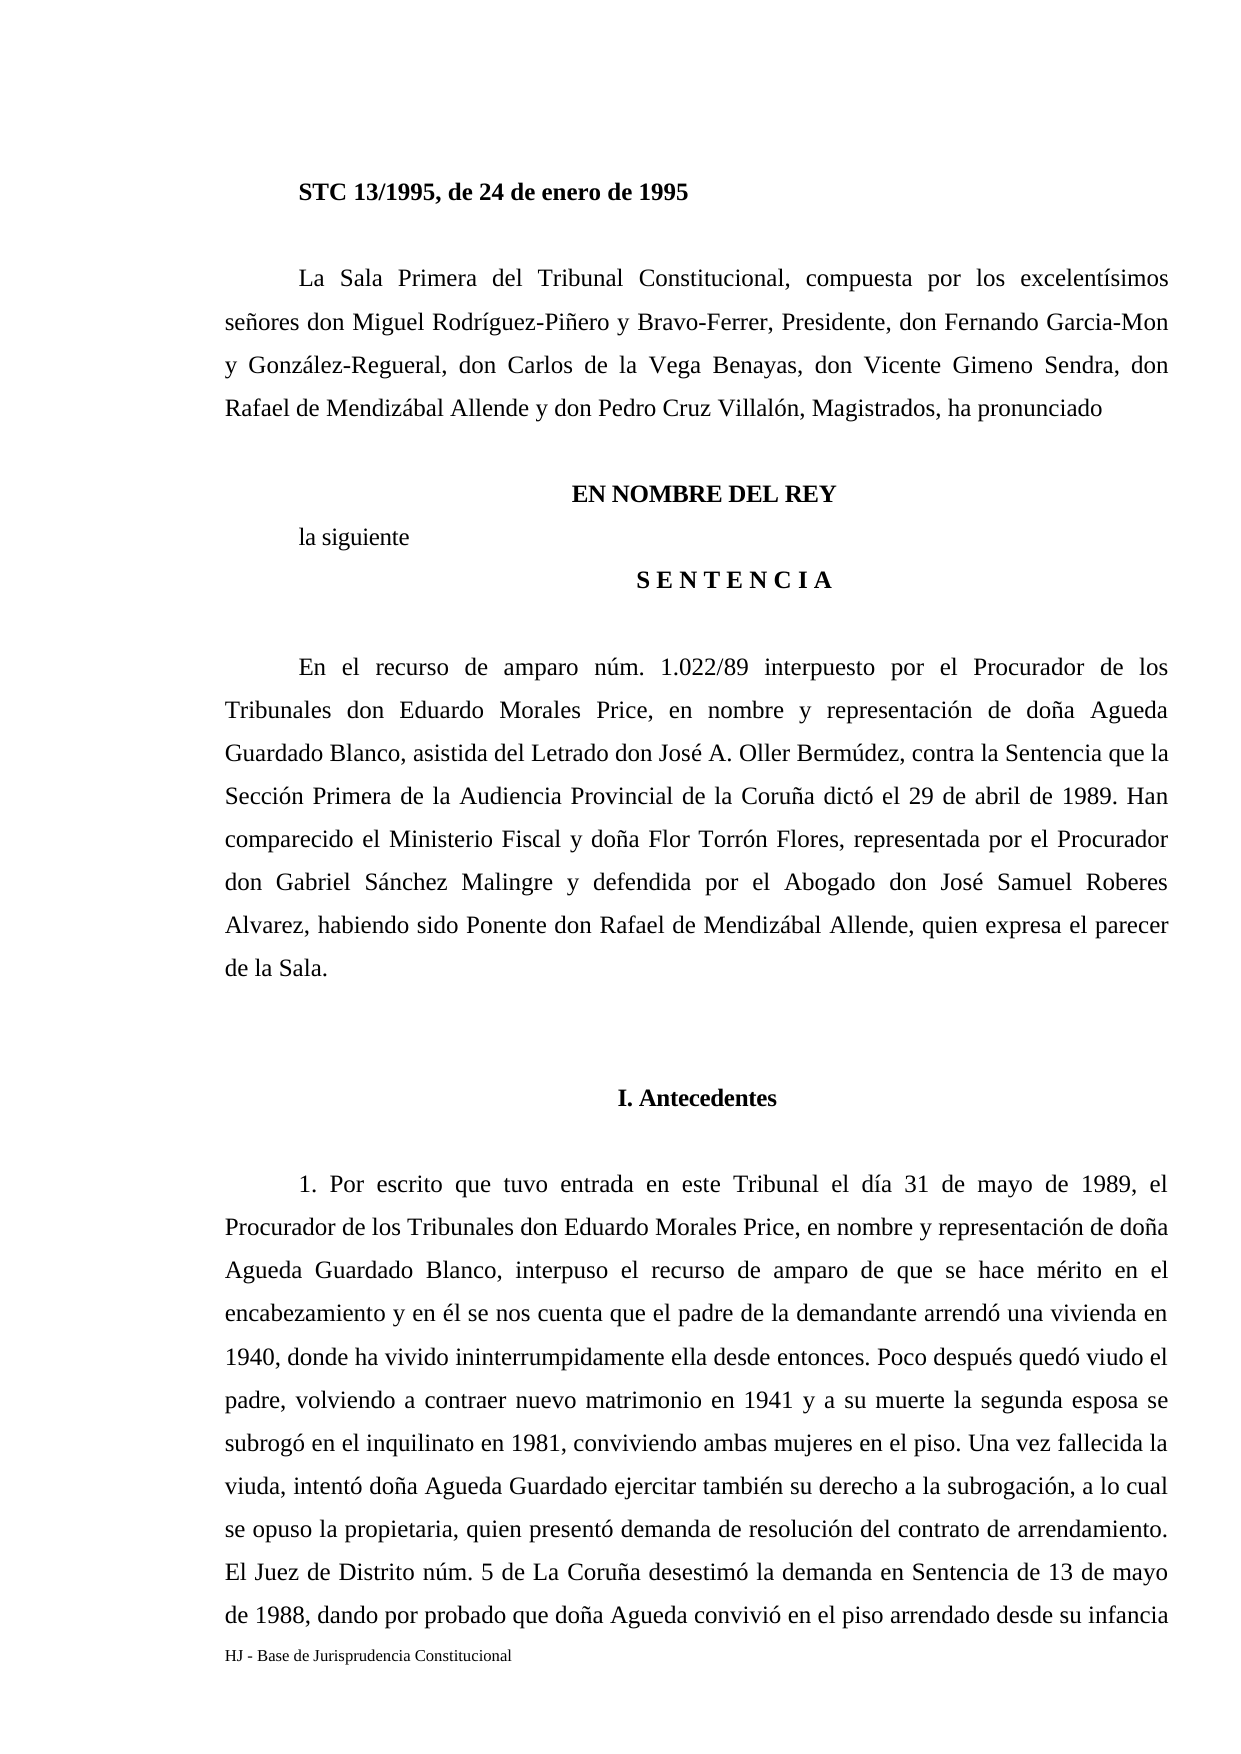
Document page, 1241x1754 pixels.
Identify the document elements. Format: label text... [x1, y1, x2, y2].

text la siguiente [224, 522, 1110, 551]
text S E N T E N C I A [224, 565, 1169, 594]
text En el recurso de amparo núm. 1.022/89 interpuesto por el Procurador de los Tribunales don Eduardo Morales Price, en nombre y representación de doña Agueda Guardado Blanco, asistida del Letrado don José A. Oller Bermúdez, contra la Sentencia que la Sección Primera de la Audiencia Provincial de la Coruña dictó el 29 de abril de 1989. Han comparecido el Ministerio Fiscal y doña Flor Torrón Flores, representada por el Procurador don Gabriel Sánchez Malingre y defendida por el Abogado don José Samuel Roberes Alvarez, habiendo sido Ponente don Rafael de Mendizábal Allende, quien expresa el parecer de la Sala. [224, 652, 1169, 982]
text La Sala Primera del Tribunal Constitucional, compuesta por los excelentísimos señores don Miguel Rodríguez-Piñero y Bravo-Ferrer, Presidente, don Fernando Garcia-Mon y González-Regueral, don Carlos de la Vega Benayas, don Vicente Gimeno Sendra, don Rafael de Mendizábal Allende y don Pedro Cruz Villalón, Magistrados, ha pronunciado [224, 263, 1169, 422]
text I. Antecedentes [224, 1083, 1169, 1112]
text EN NOMBRE DEL REY [224, 479, 1110, 508]
text STC 13/1995, de 24 de enero de 1995 [224, 177, 1169, 206]
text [224, 1169, 1169, 1629]
